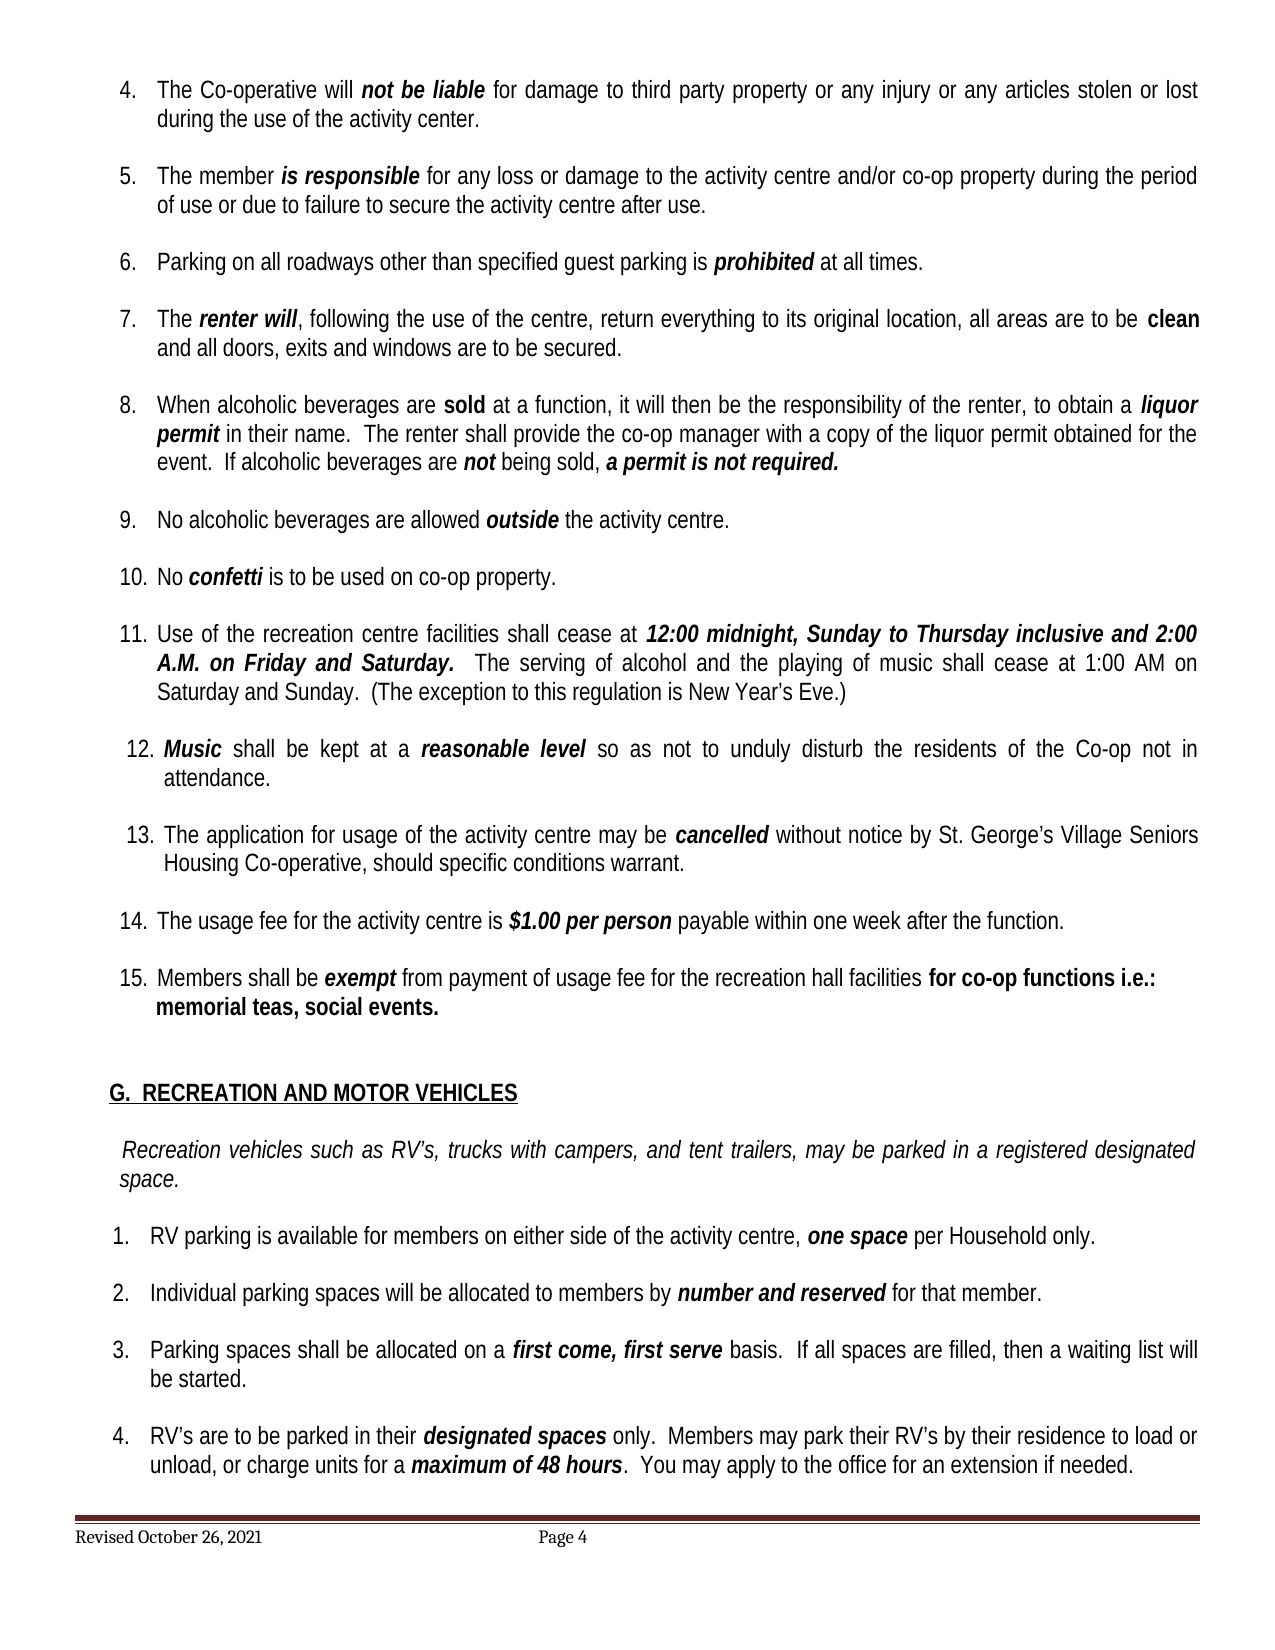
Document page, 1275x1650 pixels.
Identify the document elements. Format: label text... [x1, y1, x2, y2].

list The Co-operative will not be liable for damage to third party property or any injury or any articles stolen or lost during the use of the activity center. [119, 75, 1200, 132]
list The member is responsible for any loss or damage to the activity centre and/or co-op property during the period of use or due to failure to secure the activity centre after use. [119, 161, 1200, 218]
text Recreation vehicles such as RV’s, trucks with campers, and tent trailers, may be parked in a registered designated space. [119, 1135, 1200, 1192]
list Individual parking spaces will be allocated to members by number and reserved for that member. [112, 1278, 1200, 1307]
list RV’s are to be parked in their designated spaces only. Members may park their RV’s by their residence to load or unload, or charge units for a maximum of 48 hours. You may apply to the office for an extension if needed. [112, 1421, 1200, 1479]
list No confetti is to be used on co-op property. [119, 562, 1200, 591]
list No alcoholic beverages are allowed outside the activity centre. [119, 505, 1200, 533]
text memorial teas, social events. [75, 992, 1194, 1020]
list RV parking is available for members on either side of the activity centre, one space per Household only. [112, 1221, 1200, 1249]
list The application for usage of the activity centre may be cancelled without notice by St. George’s Village Seniors Housing Co-operative, should specific conditions warrant. [126, 820, 1200, 877]
list Parking on all roadways other than specified guest parking is prohibited at all times. [119, 247, 1200, 276]
list Use of the recreation centre facilities shall cease at 12:00 midnight, Sunday to Thursday inclusive and 2:00 A.M. on Friday and Saturday. The serving of alcohol and the playing of music shall cease at 1:00 AM on Saturday and Sunday. (The exception to this regulation is New Year’s Eve.) [119, 619, 1200, 705]
list Parking spaces shall be allocated on a first come, first serve basis. If all spaces are filled, then a waiting list will be started. [112, 1335, 1200, 1393]
list The usage fee for the activity centre is $1.00 per person payable within one week after the function. [119, 906, 1200, 934]
list Music shall be kept at a reasonable level so as not to unduly disturb the residents of the Co-op not in attendance. [126, 734, 1200, 791]
list Members shall be exempt from payment of usage fee for the recreation hall facilities for co-op functions i.e.: [119, 963, 1194, 992]
list The renter will, following the use of the centre, return everything to its original location, all areas are to be clean and all doors, exits and windows are to be secured. [119, 304, 1200, 361]
text G. RECREATION AND MOTOR VEHICLES [75, 1078, 1200, 1106]
list When alcoholic beverages are sold at a function, it will then be the responsibility of the renter, to obtain a liquor permit in their name. The renter shall provide the co-op manager with a copy of the liquor permit obtained for the event. If alcoholic beverages are not being sold, a permit is not required. [119, 390, 1200, 476]
